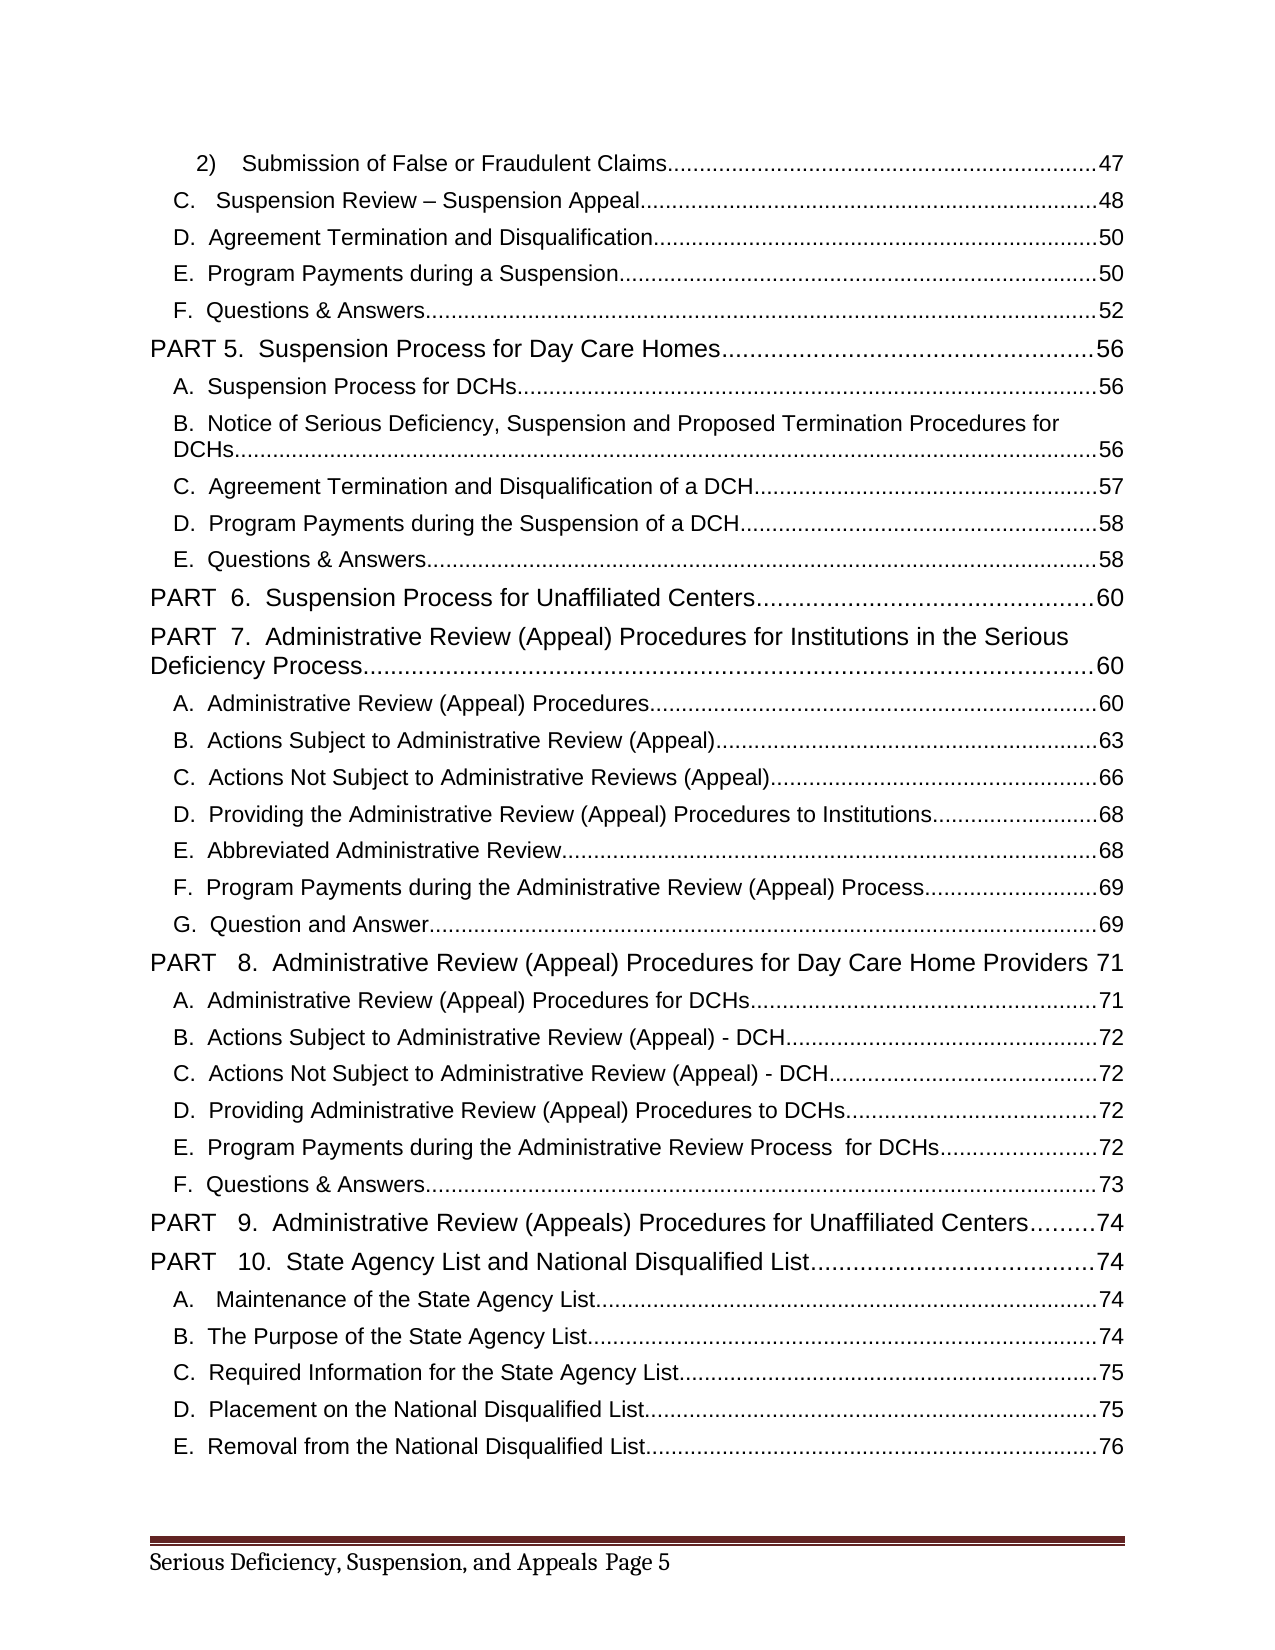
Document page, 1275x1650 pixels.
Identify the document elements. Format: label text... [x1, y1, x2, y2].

text D. Providing the Administrative Review (Appeal) Procedures to Institutions 68 [173, 801, 1125, 827]
text C. Agreement Termination and Disqualification of a DCH 57 [173, 473, 1125, 499]
text C. Actions Not Subject to Administrative Review (Appeal) - DCH 72 [173, 1060, 1125, 1087]
text A. Suspension Process for DCHs 56 [173, 373, 1125, 399]
text E. Program Payments during the Administrative Review Process for DCHs 72 [173, 1134, 1125, 1160]
text PART 9. Administrative Review (Appeals) Procedures for Unaffiliated Centers 74 [150, 1207, 1125, 1236]
text 2) Submission of False or Fraudulent Claims 47 [196, 150, 1125, 176]
text E. Questions & Answers 58 [173, 546, 1125, 573]
text F. Questions & Answers 73 [173, 1171, 1125, 1197]
text B. Notice of Serious Deficiency, Suspension and Proposed Termination Procedures for DCHs 56 [173, 410, 1125, 462]
text D. Providing Administrative Review (Appeal) Procedures to DCHs 72 [173, 1097, 1125, 1123]
text A. Administrative Review (Appeal) Procedures for DCHs 71 [173, 987, 1125, 1013]
text E. Abbreviated Administrative Review 68 [173, 837, 1125, 864]
text PART 7. Administrative Review (Appeal) Procedures for Institutions in the Serious Deficiency Process 60 [150, 622, 1125, 680]
text E. Removal from the National Disqualified List 76 [173, 1433, 1125, 1459]
text D. Program Payments during the Suspension of a DCH 58 [173, 510, 1125, 536]
text D. Placement on the National Disqualified List 75 [173, 1396, 1125, 1422]
text PART 10. State Agency List and National Disqualified List 74 [150, 1247, 1125, 1275]
text PART 6. Suspension Process for Unaffiliated Centers 60 [150, 583, 1125, 612]
text A. Maintenance of the State Agency List 74 [173, 1286, 1125, 1312]
text PART 8. Administrative Review (Appeal) Procedures for Day Care Home Providers 71 [150, 948, 1125, 976]
text G. Question and Answer 69 [173, 911, 1125, 937]
text B. Actions Subject to Administrative Review (Appeal) 63 [173, 727, 1125, 753]
text E. Program Payments during a Suspension 50 [173, 260, 1125, 287]
text C. Required Information for the State Agency List 75 [173, 1359, 1125, 1386]
text B. Actions Subject to Administrative Review (Appeal) - DCH 72 [173, 1024, 1125, 1050]
text A. Administrative Review (Appeal) Procedures 60 [173, 690, 1125, 717]
text F. Program Payments during the Administrative Review (Appeal) Process 69 [173, 874, 1125, 901]
text C. Actions Not Subject to Administrative Reviews (Appeal) 66 [173, 764, 1125, 790]
text C. Suspension Review – Suspension Appeal 48 [173, 187, 1125, 213]
text PART 5. Suspension Process for Day Care Homes 56 [150, 334, 1125, 363]
text D. Agreement Termination and Disqualification 50 [173, 223, 1125, 250]
text B. The Purpose of the State Agency List 74 [173, 1323, 1125, 1349]
text F. Questions & Answers 52 [173, 297, 1125, 323]
